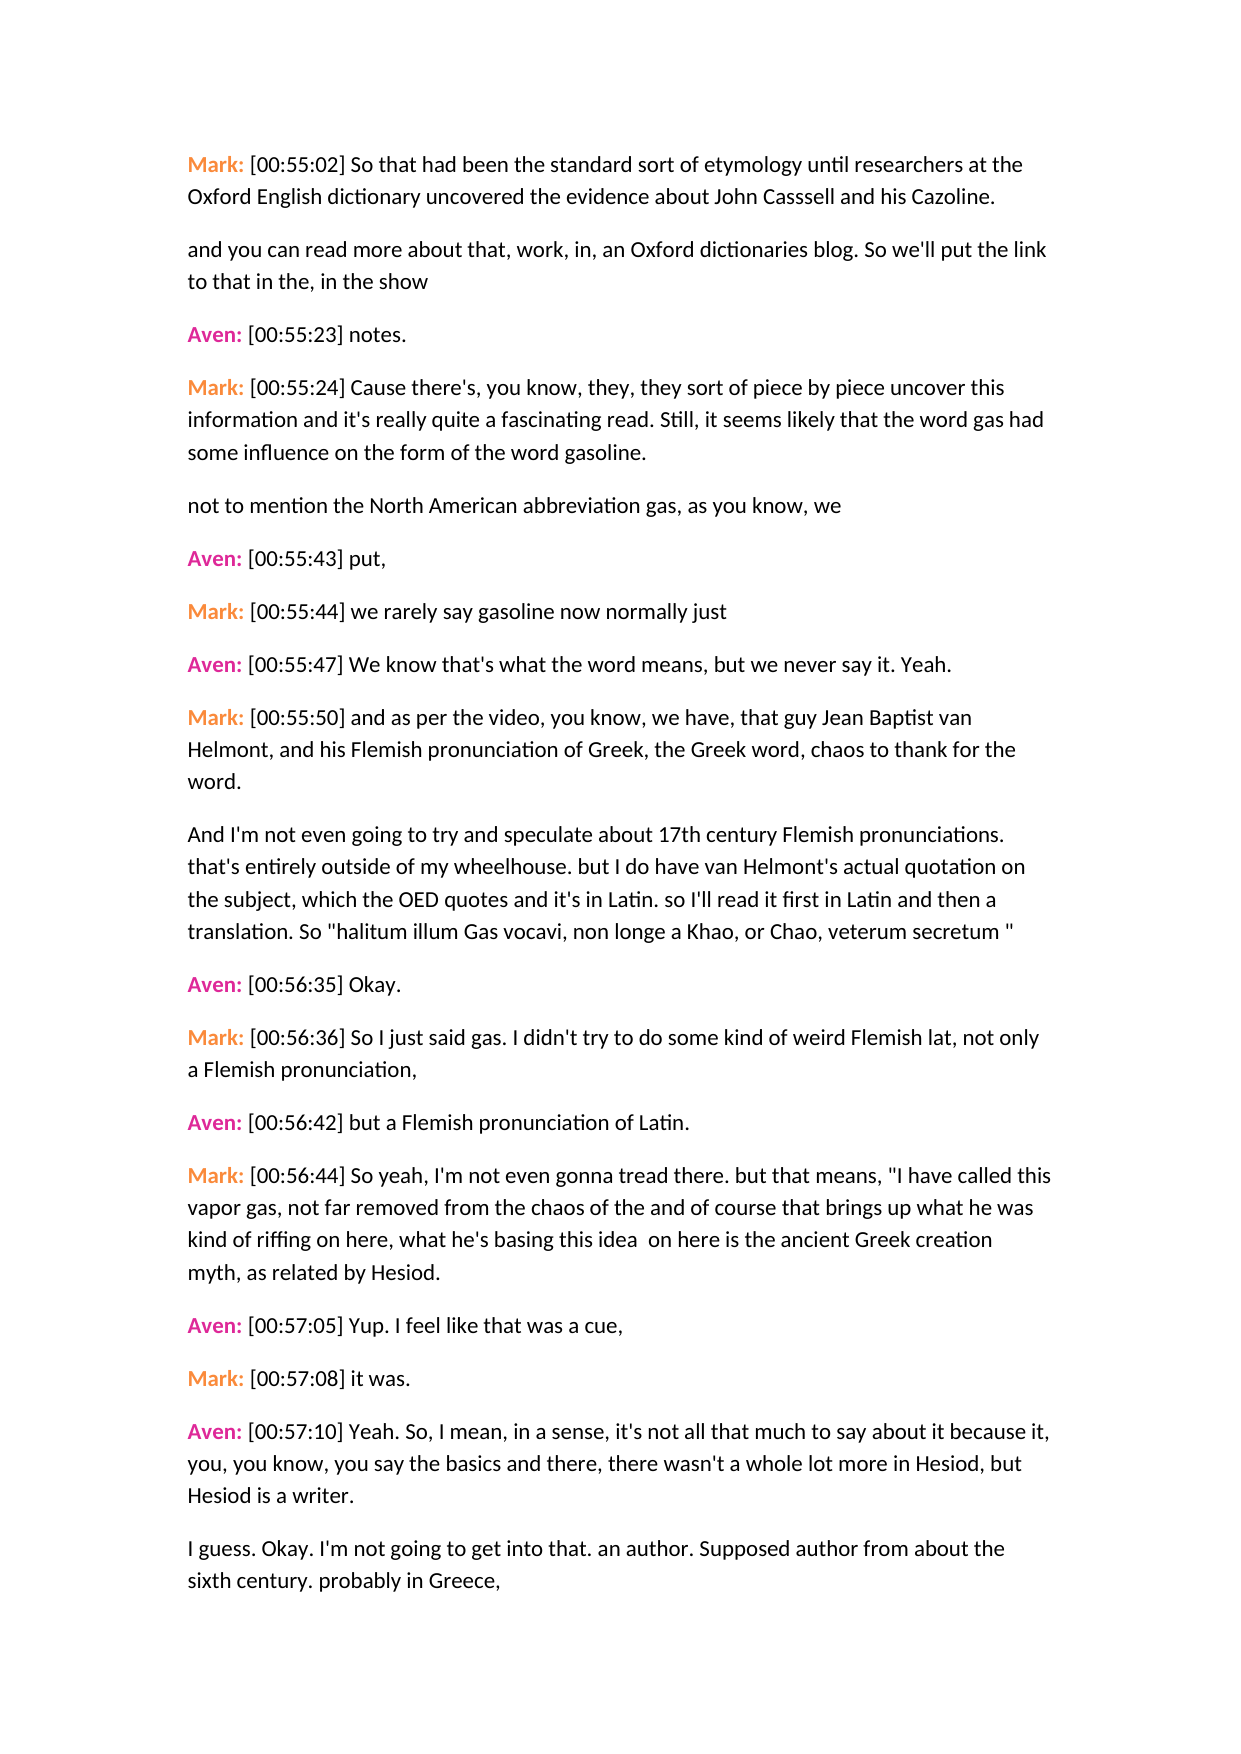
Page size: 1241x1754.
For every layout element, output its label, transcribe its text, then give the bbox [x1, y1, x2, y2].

text Mark: [00:55:50] and as per the video, you know, we have, that guy Jean Baptist van Helmont, and his Flemish pronunciation of Greek, the Greek word, chaos to thank for the word. [187, 703, 1053, 795]
text And I'm not even going to try and speculate about 17th century Flemish pronunciations. that's entirely outside of my wheelhouse. but I do have van Helmont's actual quotation on the subject, which the OED quotes and it's in Latin. so I'll read it first in Latin and then a translation. So "halitum illum Gas vocavi, non longe a Khao, or Chao, veterum secretum " [187, 820, 1053, 945]
text not to mention the North American abbreviation gas, as you know, we [187, 491, 1053, 519]
text Mark: [00:55:02] So that had been the standard sort of etymology until researchers at the Oxford English dictionary uncovered the evidence about John Casssell and his Cazoline. [187, 150, 1053, 210]
text Aven: [00:56:35] Okay. [187, 970, 1053, 998]
text and you can read more about that, work, in, an Oxford dictionaries blog. So we'll put the link to that in the, in the show [187, 235, 1053, 295]
text Aven: [00:56:42] but a Flemish pronunciation of Latin. [187, 1108, 1053, 1136]
text I guess. Okay. I'm not going to get into that. an author. Supposed author from about the sixth century. probably in Greece, [187, 1534, 1053, 1594]
text Mark: [00:56:36] So I just said gas. I didn't try to do some kind of weird Flemish lat, not only a Flemish pronunciation, [187, 1023, 1053, 1083]
text Aven: [00:55:47] We know that's what the word means, but we never say it. Yeah. [187, 650, 1053, 678]
text Mark: [00:56:44] So yeah, I'm not even gonna tread there. but that means, "I have called this vapor gas, not far removed from the chaos of the and of course that brings up what he was kind of riffing on here, what he's basing this idea on here is the ancient Greek creation myth, as related by Hesiod. [187, 1161, 1053, 1286]
text Aven: [00:55:43] put, [187, 544, 1053, 572]
text Mark: [00:55:24] Cause there's, you know, they, they sort of piece by piece uncover this information and it's really quite a fascinating read. Still, it seems likely that the word gas had some influence on the form of the word gasoline. [187, 373, 1053, 466]
text Mark: [00:55:44] we rarely say gasoline now normally just [187, 597, 1053, 625]
text Aven: [00:55:23] notes. [187, 320, 1053, 348]
text Mark: [00:57:08] it was. [187, 1364, 1053, 1392]
text Aven: [00:57:05] Yup. I feel like that was a cue, [187, 1311, 1053, 1339]
text Aven: [00:57:10] Yeah. So, I mean, in a sense, it's not all that much to say about it because it, you, you know, you say the basics and there, there wasn't a whole lot more in Hesiod, but Hesiod is a writer. [187, 1417, 1053, 1509]
